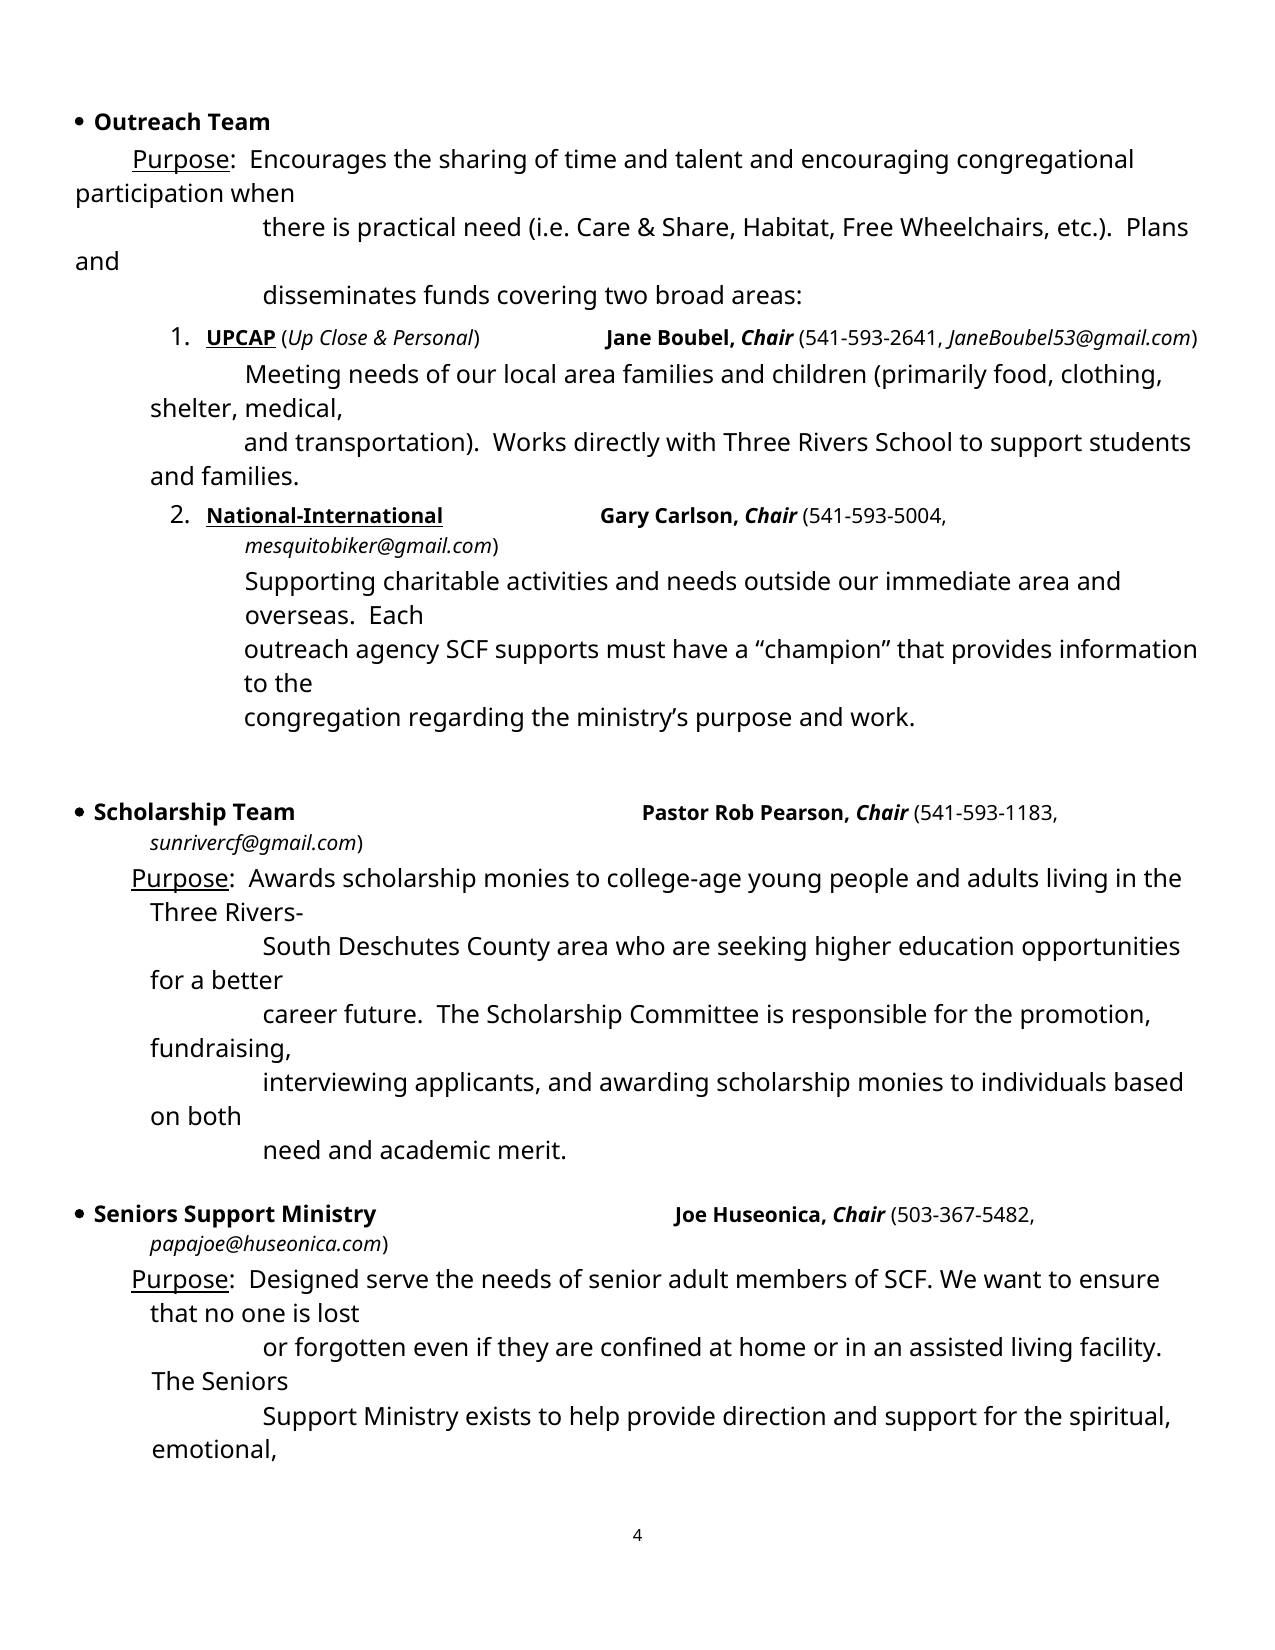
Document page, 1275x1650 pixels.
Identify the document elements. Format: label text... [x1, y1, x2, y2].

list National-International Gary Carlson, Chair (541-593-5004, mesquitobiker@gmail.com) [169, 497, 1200, 559]
text and transportation). Works directly with Three Rivers School to support students and families. [150, 424, 1200, 493]
text South Deschutes County area who are seeking higher education opportunities for a better [150, 928, 1200, 996]
list Scholarship Team Pastor Rob Pearson, Chair (541-593-1183, sunrivercf@gmail.com) [75, 796, 1200, 856]
text interviewing applicants, and awarding scholarship monies to individuals based on both [150, 1064, 1200, 1133]
text Purpose: Awards scholarship monies to college-age young people and adults living in the Three Rivers- [131, 860, 1200, 928]
list outreach agency SCF supports must have a “champion” that provides information to the [244, 632, 1200, 700]
text need and academic merit. [150, 1133, 1200, 1167]
list congregation regarding the ministry’s purpose and work. [244, 700, 1200, 734]
list Purpose: Designed serve the needs of senior adult members of SCF. We want to ensure that no one is lost [131, 1262, 1200, 1330]
list Support Ministry exists to help provide direction and support for the spiritual, emotional, [151, 1398, 1200, 1466]
text Purpose: Encourages the sharing of time and talent and encouraging congregational participation when [75, 142, 1200, 210]
text career future. The Scholarship Committee is responsible for the promotion, fundraising, [150, 996, 1200, 1064]
list Outreach Team [75, 106, 1200, 137]
list or forgotten even if they are confined at home or in an assisted living facility. The Seniors [151, 1330, 1200, 1398]
text Meeting needs of our local area families and children (primarily food, clothing, shelter, medical, [150, 356, 1200, 424]
list Seniors Support Ministry Joe Huseonica, Chair (503-367-5482, papajoe@huseonica.com) [75, 1198, 1200, 1258]
text disseminates funds covering two broad areas: [75, 278, 1200, 312]
list Supporting charitable activities and needs outside our immediate area and overseas. Each [244, 563, 1200, 632]
list UPCAP (Up Close & Personal) Jane Boubel, Chair (541-593-2641, JaneBoubel53@gmail.com) [169, 318, 1200, 352]
text there is practical need (i.e. Care & Share, Habitat, Free Wheelchairs, etc.). Plans and [75, 210, 1200, 278]
